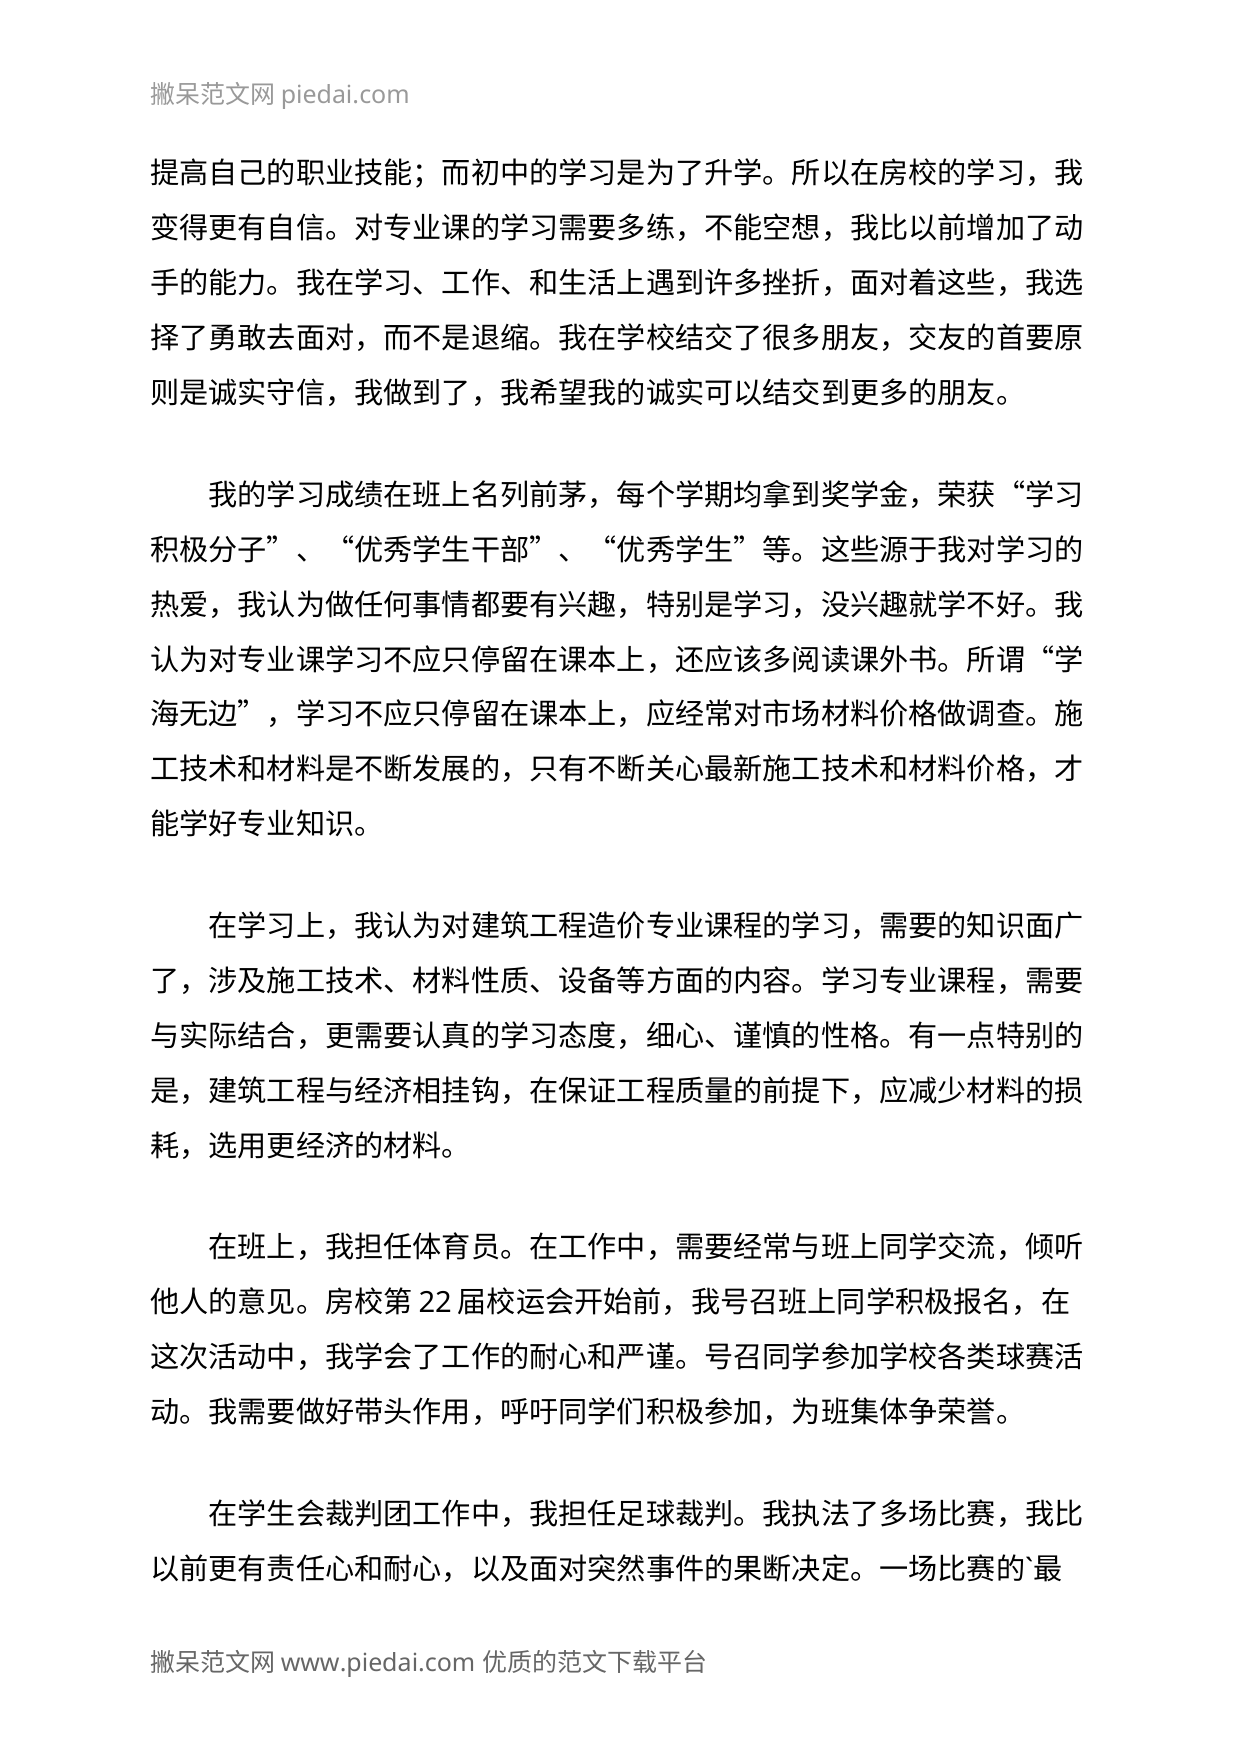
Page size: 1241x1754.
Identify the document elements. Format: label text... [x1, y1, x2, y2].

text 在班上，我担任体育员。在工作中，需要经常与班上同学交流，倾听他人的意见。房校第22届校运会开始前，我号召班上同学积极报名，在这次活动中，我学会了工作的耐心和严谨。号召同学参加学校各类球赛活动。我需要做好带头作用，呼吁同学们积极参加，为班集体争荣誉。 [150, 1224, 1090, 1431]
text 我的学习成绩在班上名列前茅，每个学期均拿到奖学金，荣获“学习积极分子”、“优秀学生干部”、“优秀学生”等。这些源于我对学习的热爱，我认为做任何事情都要有兴趣，特别是学习，没兴趣就学不好。我认为对专业课学习不应只停留在课本上，还应该多阅读课外书。所谓“学海无边”，学习不应只停留在课本上，应经常对市场材料价格做调查。施工技术和材料是不断发展的，只有不断关心最新施工技术和材料价格，才能学好专业知识。 [150, 471, 1090, 843]
text 在学习上，我认为对建筑工程造价专业课程的学习，需要的知识面广了，涉及施工技术、材料性质、设备等方面的内容。学习专业课程，需要与实际结合，更需要认真的学习态度，细心、谨慎的性格。有一点特别的是，建筑工程与经济相挂钩，在保证工程质量的前提下，应减少材料的损耗，选用更经济的材料。 [150, 902, 1090, 1164]
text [150, 1490, 1090, 1588]
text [150, 150, 1090, 412]
